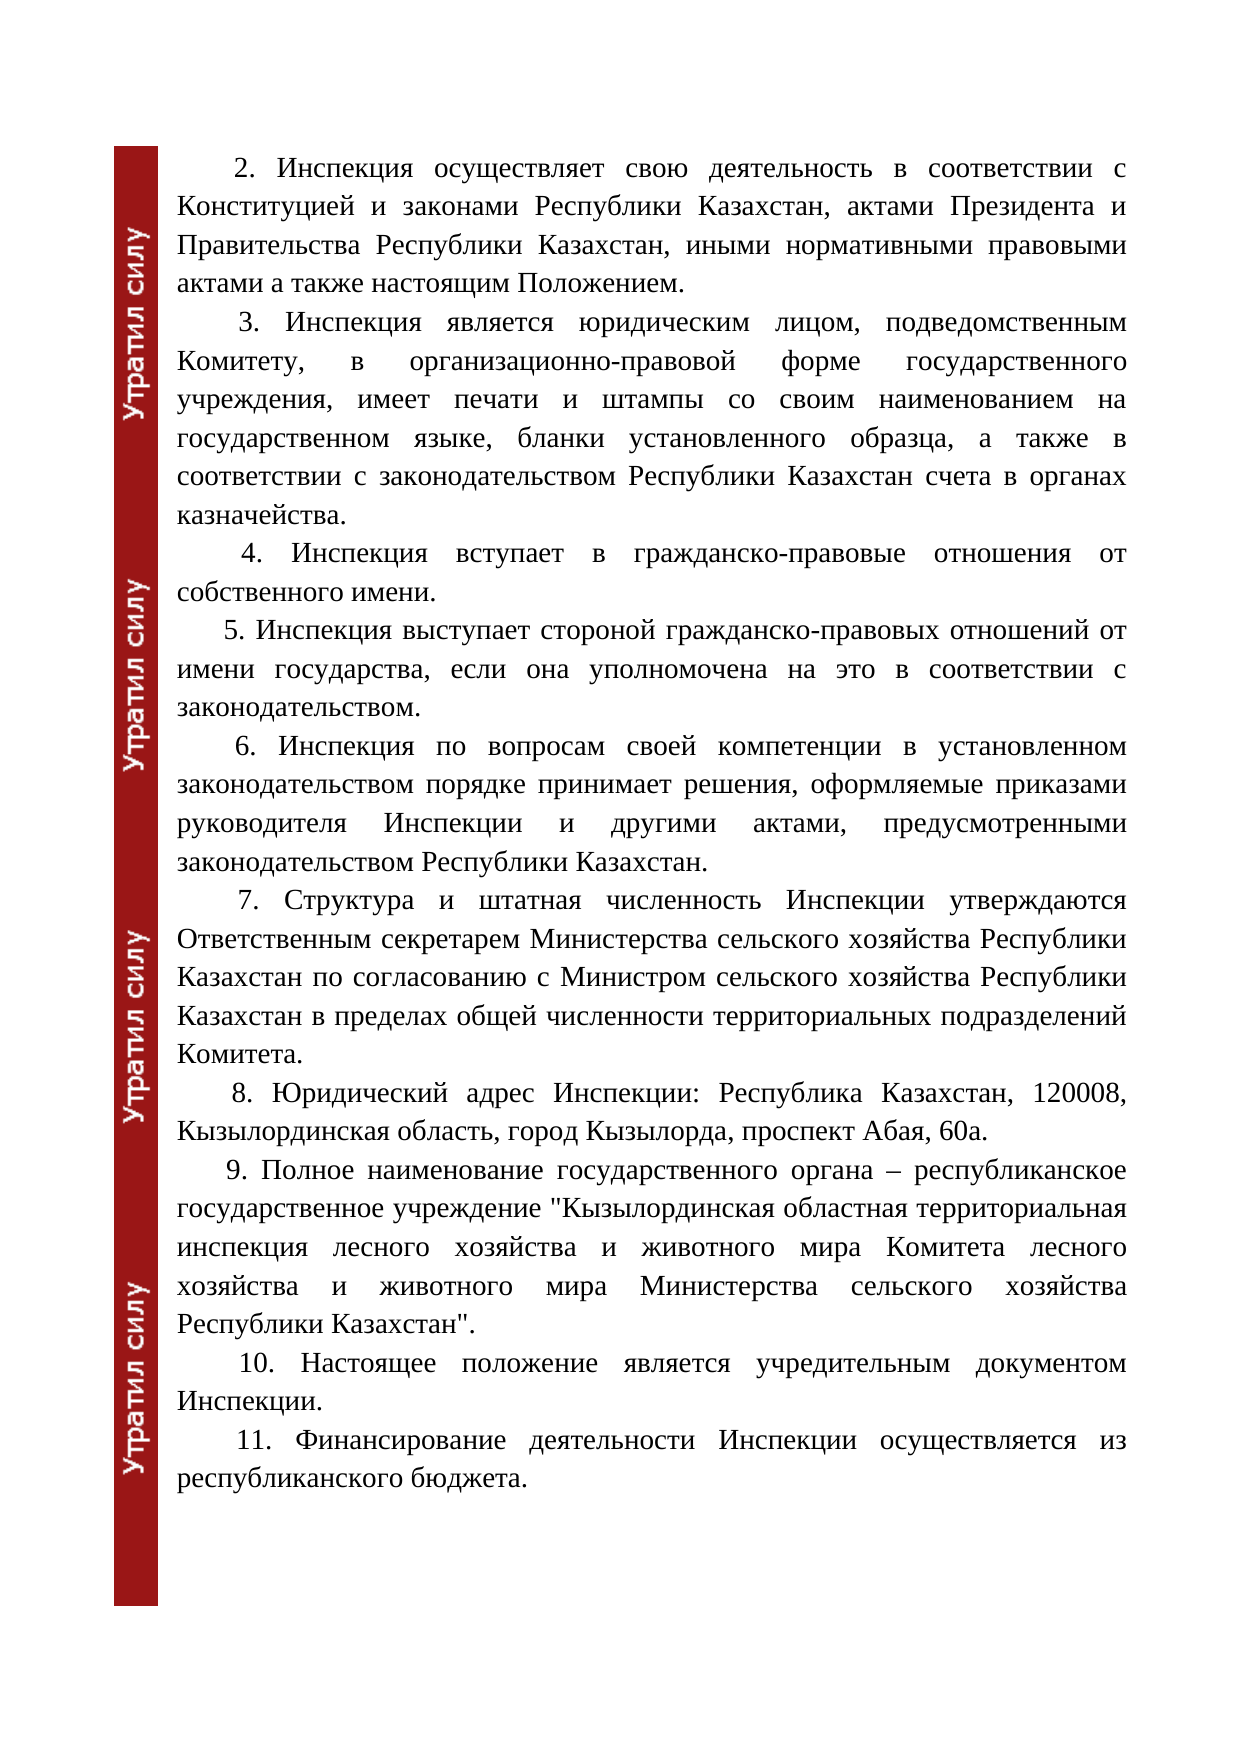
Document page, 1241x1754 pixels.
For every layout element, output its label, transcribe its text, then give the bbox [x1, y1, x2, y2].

picture [114, 1417, 158, 1422]
picture [114, 877, 158, 882]
text 9. Полное наименование государственного органа – республиканское государственное учреждение "Кызылординская областная территориальная инспекция лесного хозяйства и животного мира Комитета лесного хозяйства и животного мира Министерства сельского хозяйства Республики Казахстан". [112, 1152, 1128, 1340]
picture [114, 1494, 158, 1606]
text 7. Структура и штатная численность Инспекции утверждаются Ответственным секретарем Министерства сельского хозяйства Республики Казахстан по согласованию с Министром сельского хозяйства Республики Казахстан в пределах общей численности территориальных подразделений Комитета. [112, 882, 1128, 1070]
picture [114, 299, 158, 304]
text 11. Финансирование деятельности Инспекции осуществляется из республиканского бюджета. [112, 1422, 1128, 1494]
text 8. Юридический адрес Инспекции: Республика Казахстан, 120008, Кызылординская область, город Кызылорда, проспект Абая, 60а. [112, 1075, 1128, 1147]
text 4. Инспекция вступает в гражданско-правовые отношения от собственного имени. [112, 535, 1128, 607]
text 3. Инспекция является юридическим лицом, подведомственным Комитету, в организационно-правовой форме государственного учреждения, имеет печати и штампы со своим наименованием на государственном языке, бланки установленного образца, а также в соответствии с законодательством Республики Казахстан счета в органах казначейства. [112, 304, 1128, 530]
picture [114, 1147, 158, 1152]
picture [114, 146, 158, 150]
text 2. Инспекция осуществляет свою деятельность в соответствии с Конституцией и законами Республики Казахстан, актами Президента и Правительства Республики Казахстан, иными нормативными правовыми актами а также настоящим Положением. [112, 150, 1128, 299]
picture [114, 723, 158, 728]
picture [114, 1340, 158, 1345]
picture [114, 530, 158, 535]
text 6. Инспекция по вопросам своей компетенции в установленном законодательством порядке принимает решения, оформляемые приказами руководителя Инспекции и другими актами, предусмотренными законодательством Республики Казахстан. [112, 728, 1128, 877]
picture [114, 1070, 158, 1075]
text 10. Настоящее положение является учредительным документом Инспекции. [112, 1345, 1128, 1417]
text 5. Инспекция выступает стороной гражданско-правовых отношений от имени государства, если она уполномочена на это в соответствии с законодательством. [112, 612, 1128, 723]
picture [114, 607, 158, 612]
